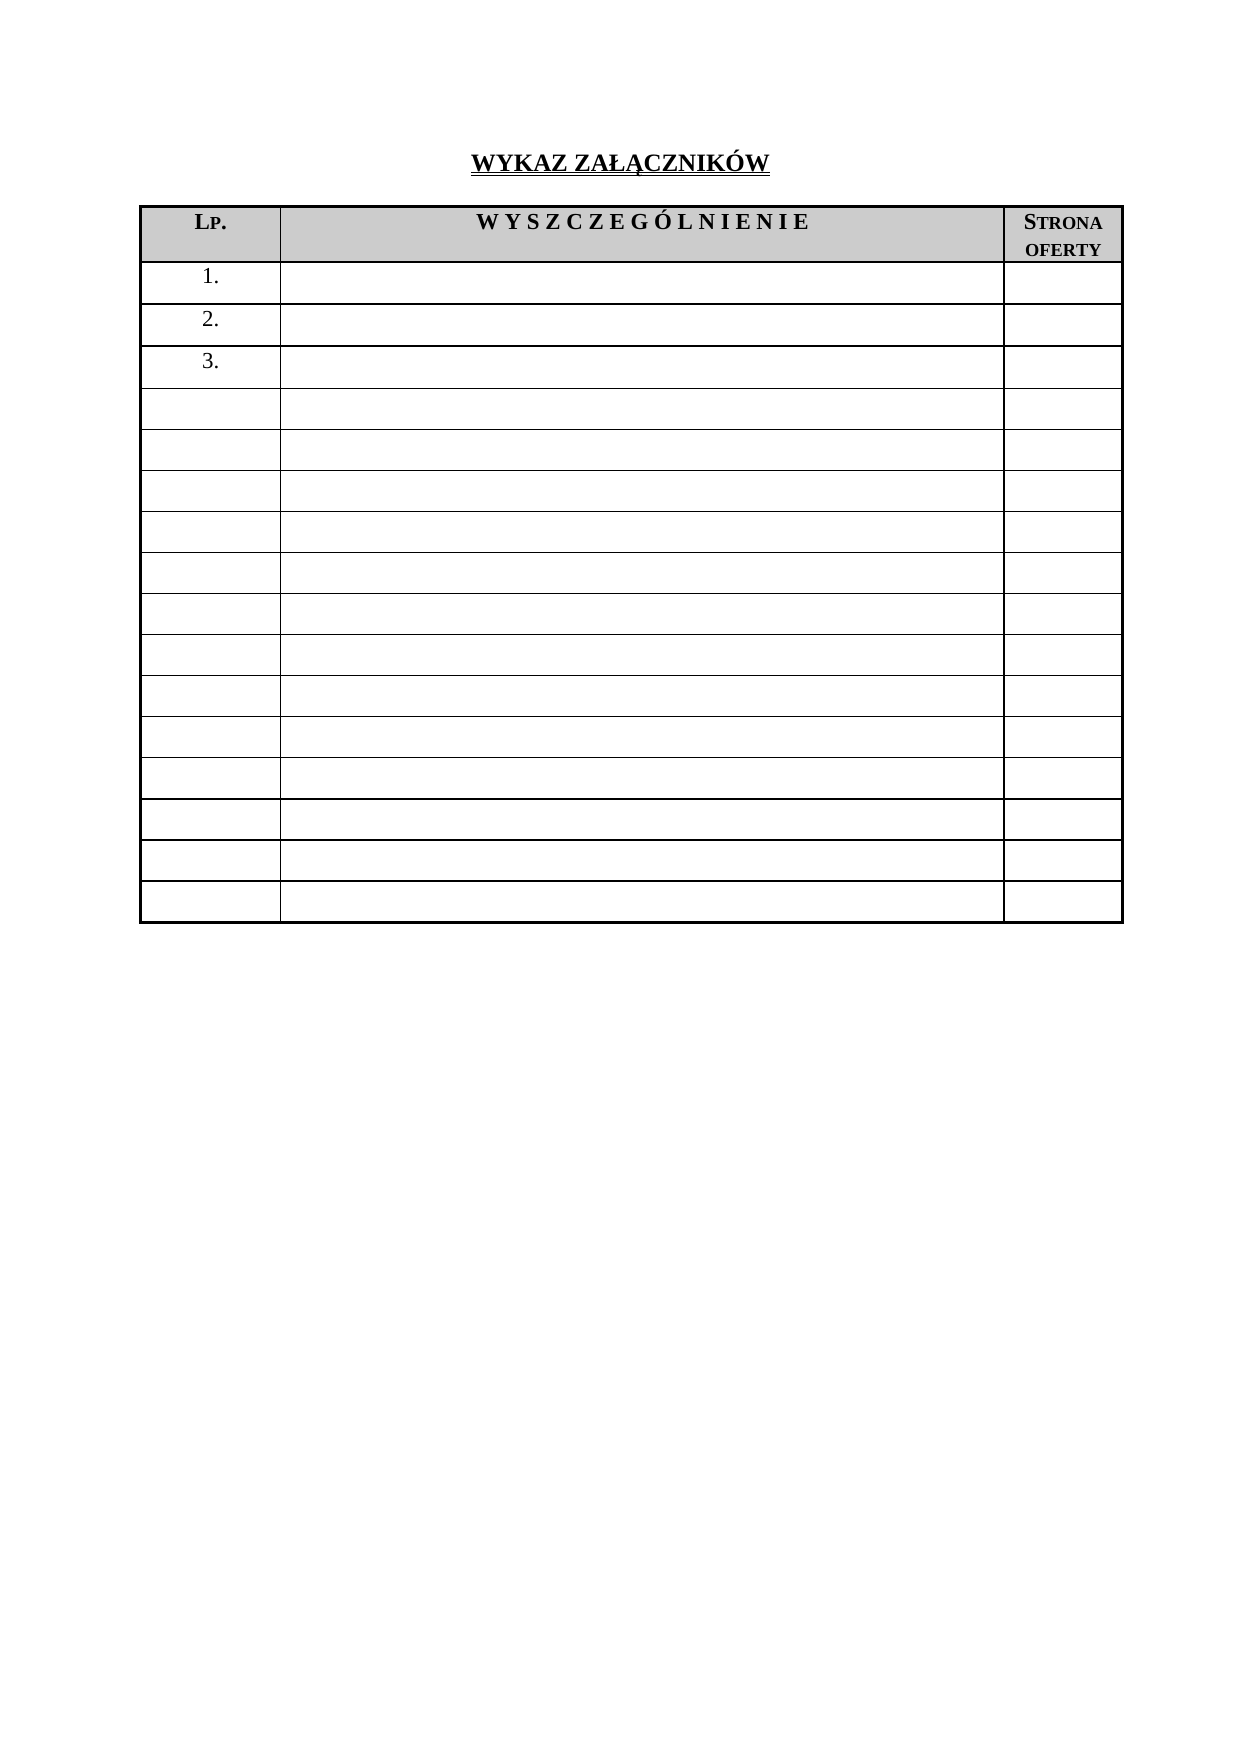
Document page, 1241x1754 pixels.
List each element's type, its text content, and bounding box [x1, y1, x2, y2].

table_cell [1005, 305, 1121, 345]
table_cell [1005, 841, 1121, 880]
list WYKAZ ZAŁĄCZNIKÓW [148, 148, 1093, 176]
table_header Lp. [142, 208, 280, 261]
table_cell [142, 430, 280, 469]
table_cell [142, 800, 280, 839]
table_cell [1005, 676, 1121, 716]
table_cell [1005, 263, 1121, 303]
table_cell [1005, 389, 1121, 428]
table_cell [281, 347, 1003, 387]
table_cell [142, 389, 280, 428]
table_cell [1005, 553, 1121, 593]
table_cell [281, 800, 1003, 839]
table_cell [142, 635, 280, 675]
table_header Strona oferty [1005, 208, 1121, 261]
table_header W Y S Z C Z E G Ó L N I E N I E [281, 208, 1003, 261]
table_cell [1005, 800, 1121, 839]
table_cell 3. [142, 347, 280, 387]
table_cell [1005, 430, 1121, 469]
table_cell [281, 471, 1003, 511]
table_cell [142, 594, 280, 634]
table_cell [281, 717, 1003, 757]
table_cell [142, 758, 280, 798]
table_cell [281, 882, 1003, 921]
table_cell [1005, 347, 1121, 387]
table_cell [142, 882, 280, 921]
table_cell [281, 512, 1003, 552]
table_cell [142, 471, 280, 511]
table_cell [1005, 512, 1121, 552]
table_cell [281, 553, 1003, 593]
table_cell [281, 305, 1003, 345]
table_cell 2. [142, 305, 280, 345]
table_cell [281, 594, 1003, 634]
table_cell [142, 676, 280, 716]
table_cell [142, 841, 280, 880]
table_cell [281, 676, 1003, 716]
table_cell [281, 263, 1003, 303]
table_cell [1005, 635, 1121, 675]
table_cell [1005, 758, 1121, 798]
table_cell [281, 430, 1003, 469]
table_cell [281, 389, 1003, 428]
table_cell [1005, 717, 1121, 757]
table_cell 1. [142, 263, 280, 303]
table_cell [1005, 471, 1121, 511]
table_cell [142, 512, 280, 552]
table_cell [1005, 594, 1121, 634]
table_cell [281, 758, 1003, 798]
table_cell [1005, 882, 1121, 921]
table_cell [142, 717, 280, 757]
table_cell [281, 841, 1003, 880]
table_cell [281, 635, 1003, 675]
table_cell [142, 553, 280, 593]
